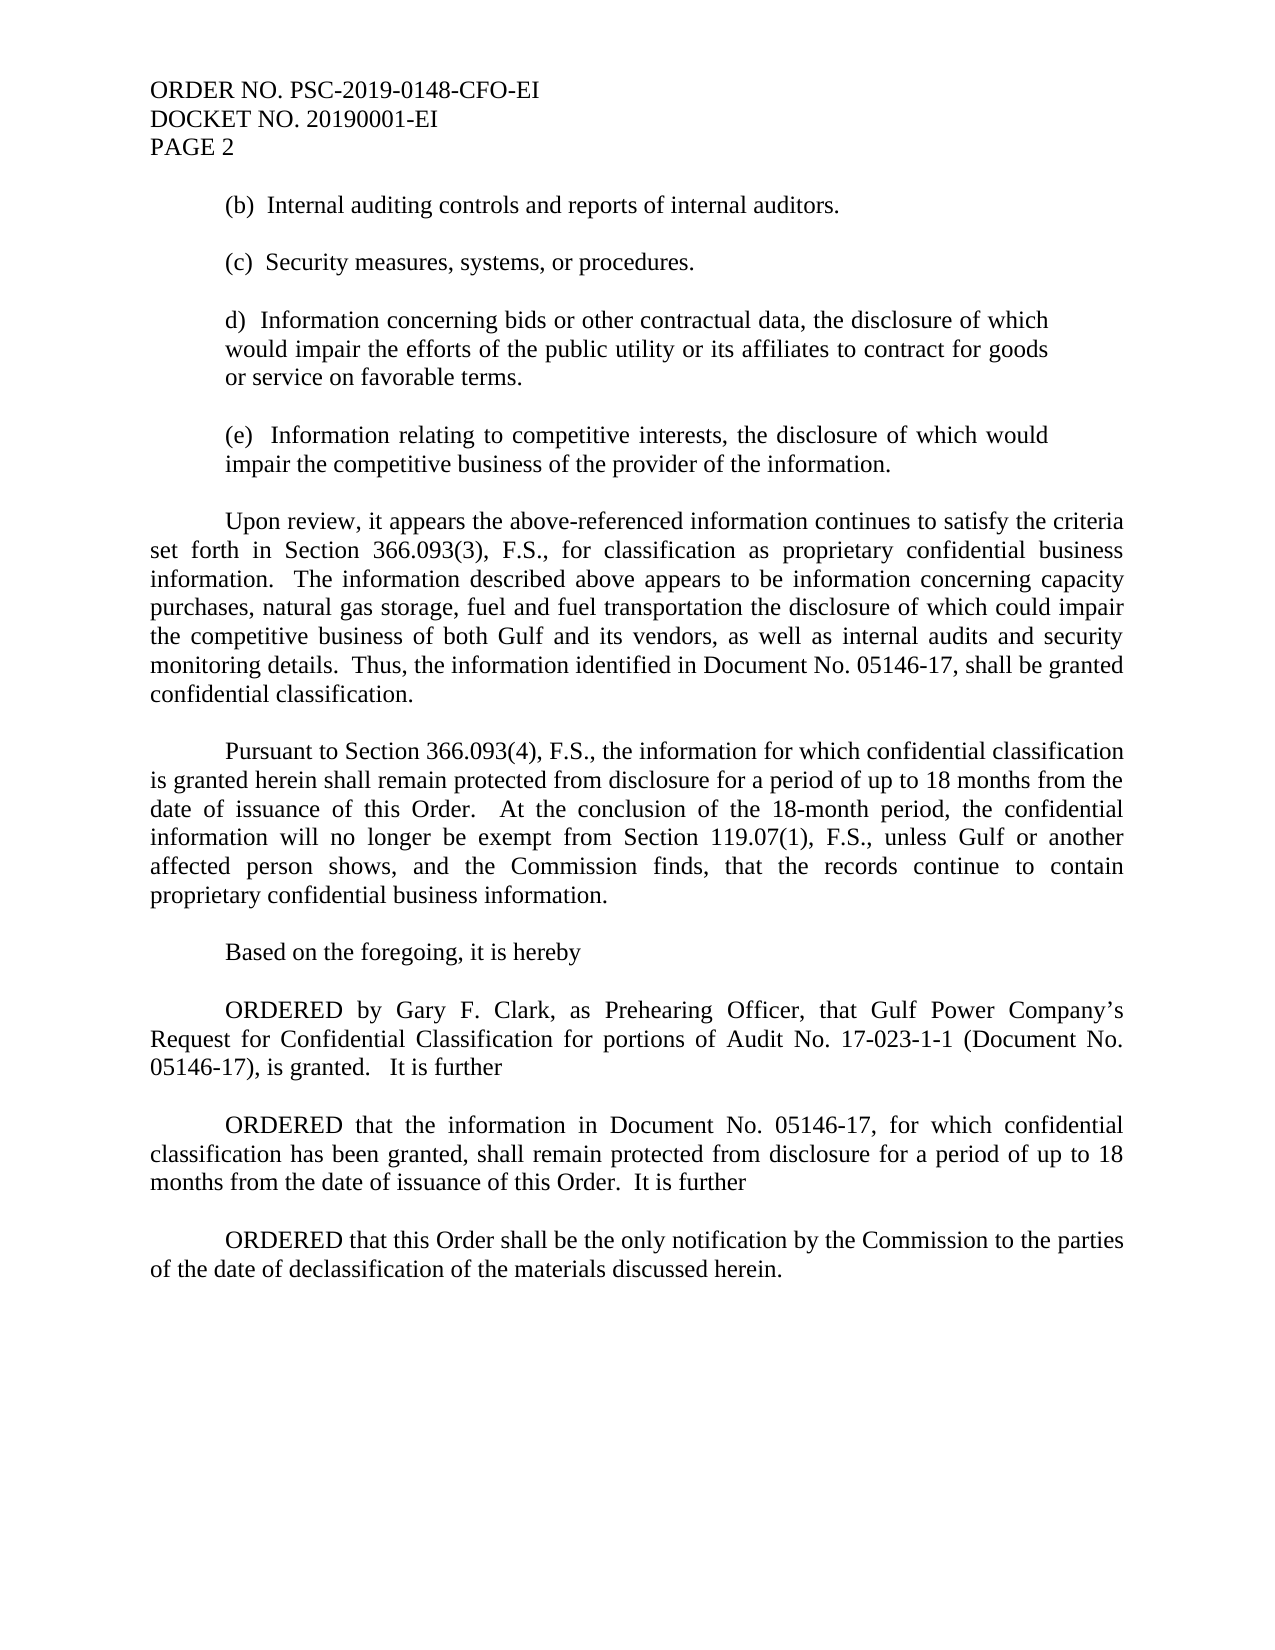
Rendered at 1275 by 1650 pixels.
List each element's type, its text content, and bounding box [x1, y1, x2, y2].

text Pursuant to Section 366.093(4), F.S., the information for which confidential classification is granted herein shall remain protected from disclosure for a period of up to 18 months from the date of issuance of this Order. At the conclusion of the 18-month period, the confidential information will no longer be exempt from Section 119.07(1), F.S., unless Gulf or another affected person shows, and the Commission finds, that the records continue to contain proprietary confidential business information. [150, 736, 1125, 909]
text ORDERED that the information in Document No. 05146-17, for which confidential classification has been granted, shall remain protected from disclosure for a period of up to 18 months from the date of issuance of this Order. It is further [150, 1110, 1125, 1196]
text d) Information concerning bids or other contractual data, the disclosure of which would impair the efforts of the public utility or its affiliates to contract for goods or service on favorable terms. [225, 305, 1050, 391]
text (b) Internal auditing controls and reports of internal auditors. [150, 190, 1125, 219]
text Based on the foregoing, it is hereby [150, 937, 1125, 966]
text ORDERED that this Order shall be the only notification by the Commission to the parties of the date of declassification of the materials discussed herein. [150, 1225, 1125, 1282]
text (c) Security measures, systems, or procedures. [225, 247, 1050, 276]
text (e) Information relating to competitive interests, the disclosure of which would impair the competitive business of the provider of the information. [225, 420, 1050, 477]
text Upon review, it appears the above-referenced information continues to satisfy the criteria set forth in Section 366.093(3), F.S., for classification as proprietary confidential business information. The information described above appears to be information concerning capacity purchases, natural gas storage, fuel and fuel transportation the disclosure of which could impair the competitive business of both Gulf and its vendors, as well as internal audits and security monitoring details. Thus, the information identified in Document No. 05146-17, shall be granted confidential classification. [150, 506, 1125, 707]
text ORDERED by Gary F. Clark, as Prehearing Officer, that Gulf Power Company’s Request for Confidential Classification for portions of Audit No. 17-023-1-1 (Document No. 05146-17), is granted. It is further [150, 995, 1125, 1081]
